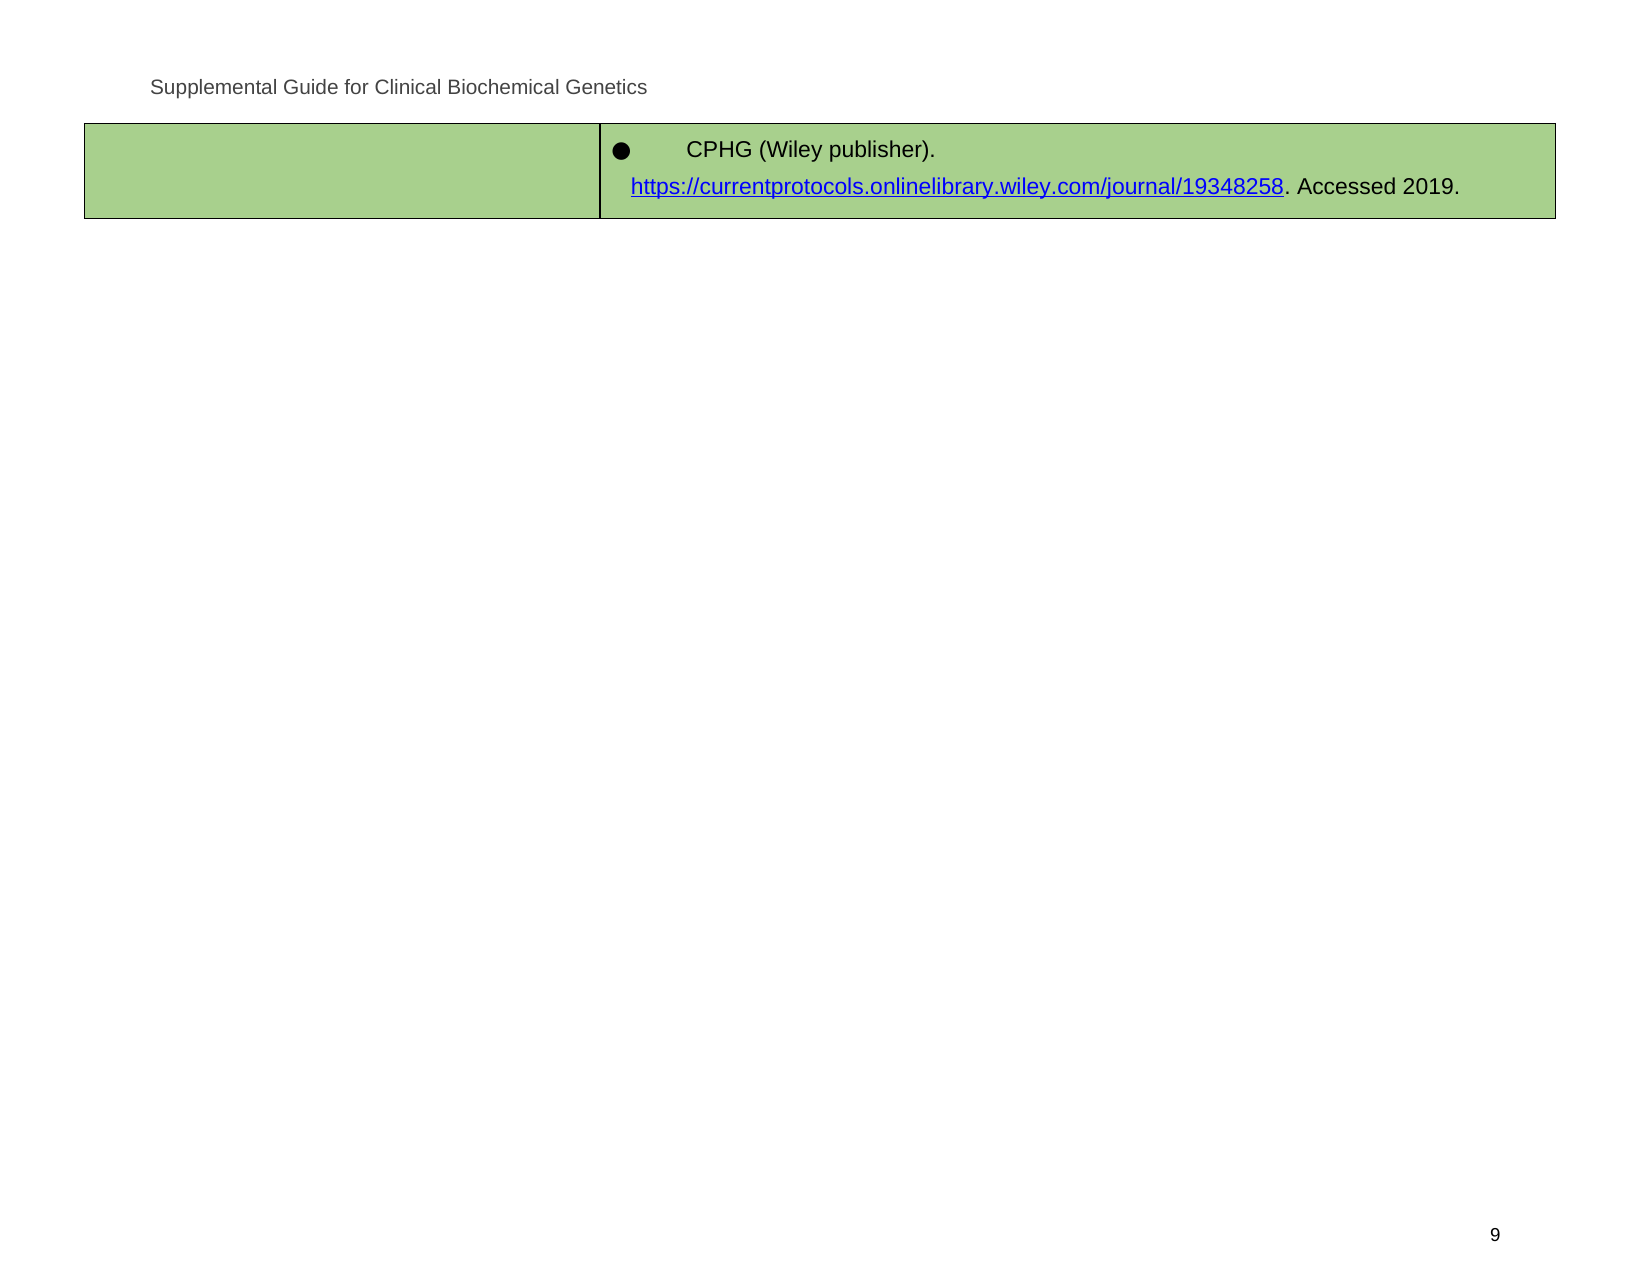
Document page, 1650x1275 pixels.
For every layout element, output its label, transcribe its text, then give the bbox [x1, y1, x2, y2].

table_cell Notes or Resources [85, 124, 599, 218]
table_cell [601, 124, 1555, 218]
